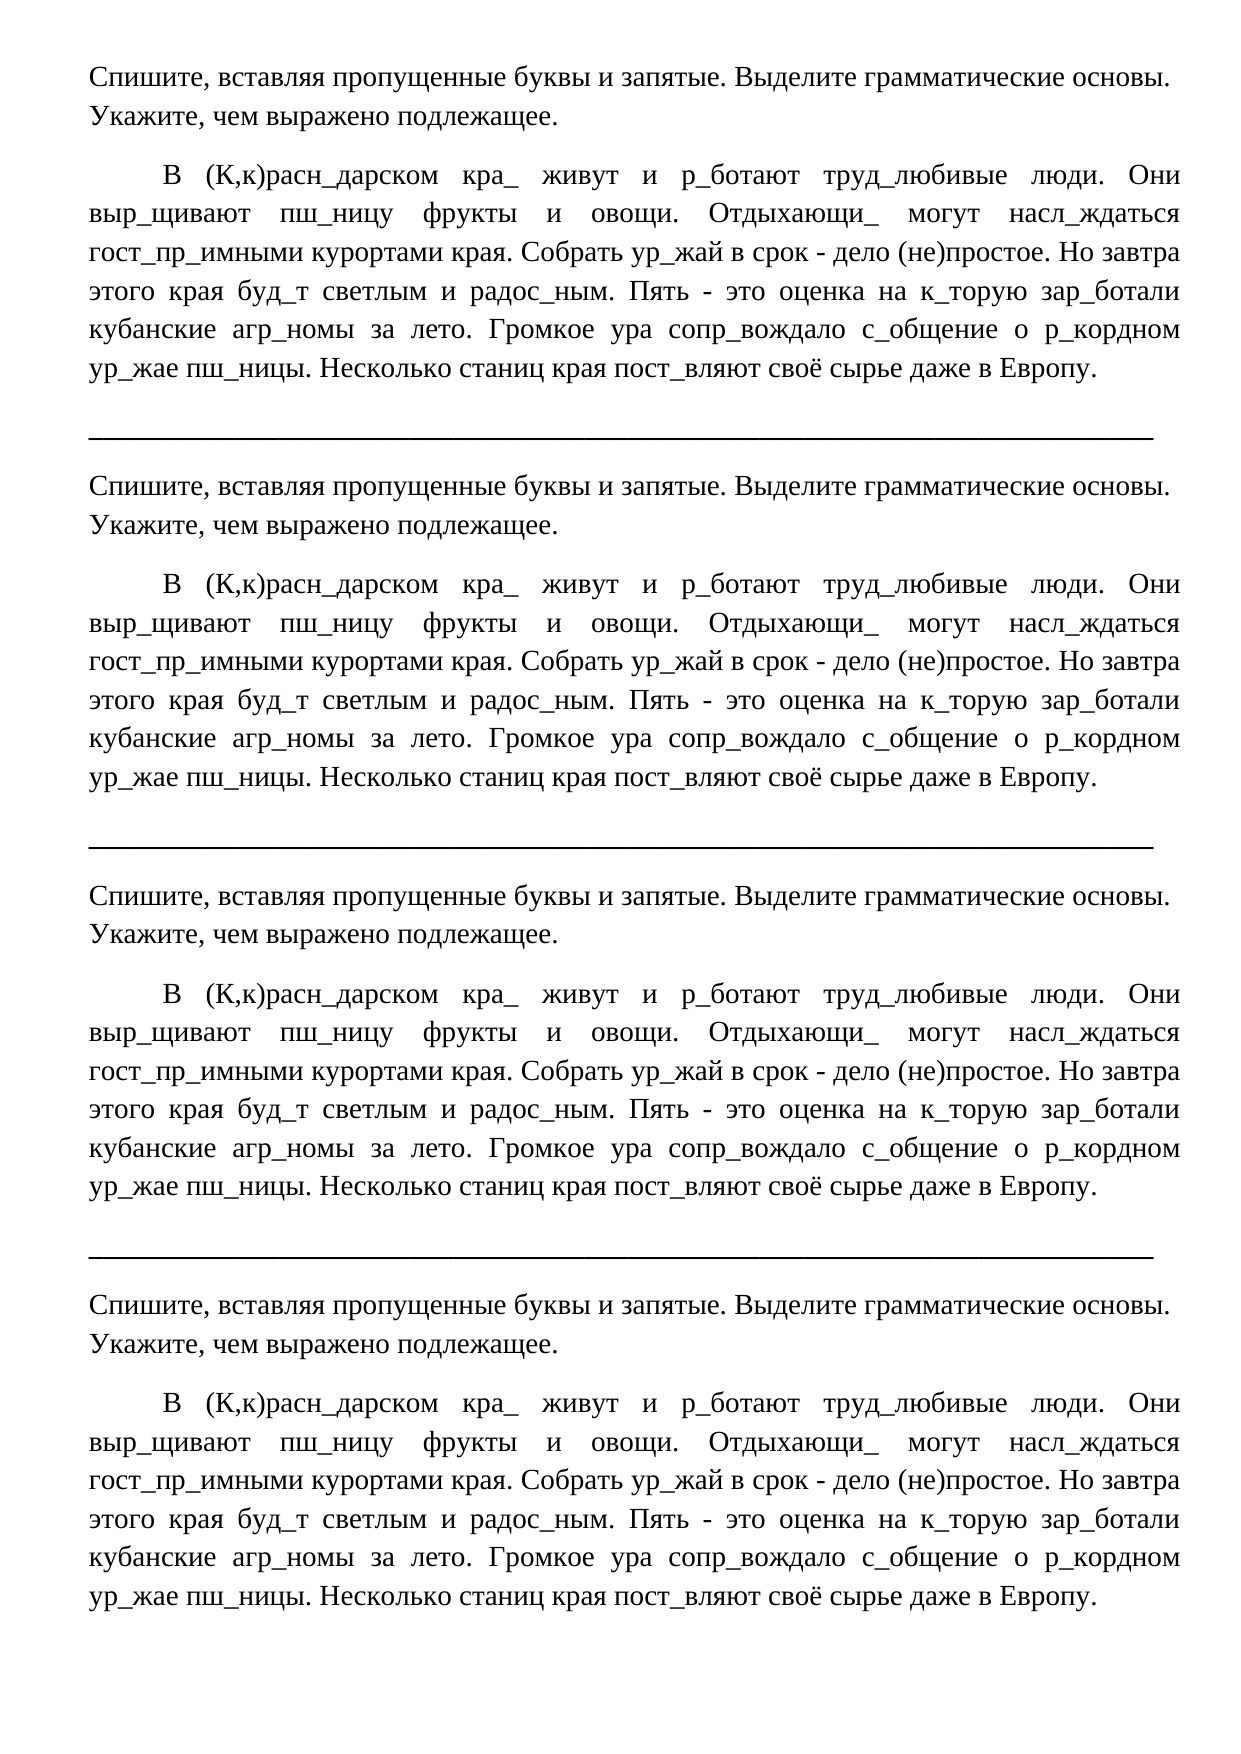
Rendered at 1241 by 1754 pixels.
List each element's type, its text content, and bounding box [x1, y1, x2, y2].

text Спишите, вставляя пропущенные буквы и запятые. Выделите грамматические основы. Укажите, чем выражено подлежащее. [89, 59, 1181, 131]
text Спишите, вставляя пропущенные буквы и запятые. Выделите грамматические основы. Укажите, чем выражено подлежащее. [89, 468, 1181, 541]
text В (К,к)расн_дарском кра_ живут и р_ботают труд_любивые люди. Они выр_щивают пш_ницу фрукты и овощи. Отдыхающи_ могут насл_ждаться гост_пр_имными курортами края. Собрать ур_жай в срок - дело (не)простое. Но завтра этого края буд_т светлым и радос_ным. Пять - это оценка на к_торую зар_ботали кубанские агр_номы за лето. Громкое ура сопр_вождало с_общение о р_кордном ур_жае пш_ницы. Несколько станиц края пост_вляют своё сырье даже в Европу. [89, 157, 1181, 383]
text _________________________________________________________________________ [89, 409, 1181, 443]
text Спишите, вставляя пропущенные буквы и запятые. Выделите грамматические основы. Укажите, чем выражено подлежащее. [89, 878, 1181, 950]
text В (К,к)расн_дарском кра_ живут и р_ботают труд_любивые люди. Они выр_щивают пш_ницу фрукты и овощи. Отдыхающи_ могут насл_ждаться гост_пр_имными курортами края. Собрать ур_жай в срок - дело (не)простое. Но завтра этого края буд_т светлым и радос_ным. Пять - это оценка на к_торую зар_ботали кубанские агр_номы за лето. Громкое ура сопр_вождало с_общение о р_кордном ур_жае пш_ницы. Несколько станиц края пост_вляют своё сырье даже в Европу. [89, 976, 1181, 1202]
text _________________________________________________________________________ [89, 818, 1181, 852]
text В (К,к)расн_дарском кра_ живут и р_ботают труд_любивые люди. Они выр_щивают пш_ницу фрукты и овощи. Отдыхающи_ могут насл_ждаться гост_пр_имными курортами края. Собрать ур_жай в срок - дело (не)простое. Но завтра этого края буд_т светлым и радос_ным. Пять - это оценка на к_торую зар_ботали кубанские агр_номы за лето. Громкое ура сопр_вождало с_общение о р_кордном ур_жае пш_ницы. Несколько станиц края пост_вляют своё сырье даже в Европу. [89, 566, 1181, 793]
text Спишите, вставляя пропущенные буквы и запятые. Выделите грамматические основы. Укажите, чем выражено подлежащее. [89, 1287, 1181, 1359]
text _________________________________________________________________________ [89, 1228, 1181, 1261]
text В (К,к)расн_дарском кра_ живут и р_ботают труд_любивые люди. Они выр_щивают пш_ницу фрукты и овощи. Отдыхающи_ могут насл_ждаться гост_пр_имными курортами края. Собрать ур_жай в срок - дело (не)простое. Но завтра этого края буд_т светлым и радос_ным. Пять - это оценка на к_торую зар_ботали кубанские агр_номы за лето. Громкое ура сопр_вождало с_общение о р_кордном ур_жае пш_ницы. Несколько станиц края пост_вляют своё сырье даже в Европу. [89, 1385, 1181, 1611]
